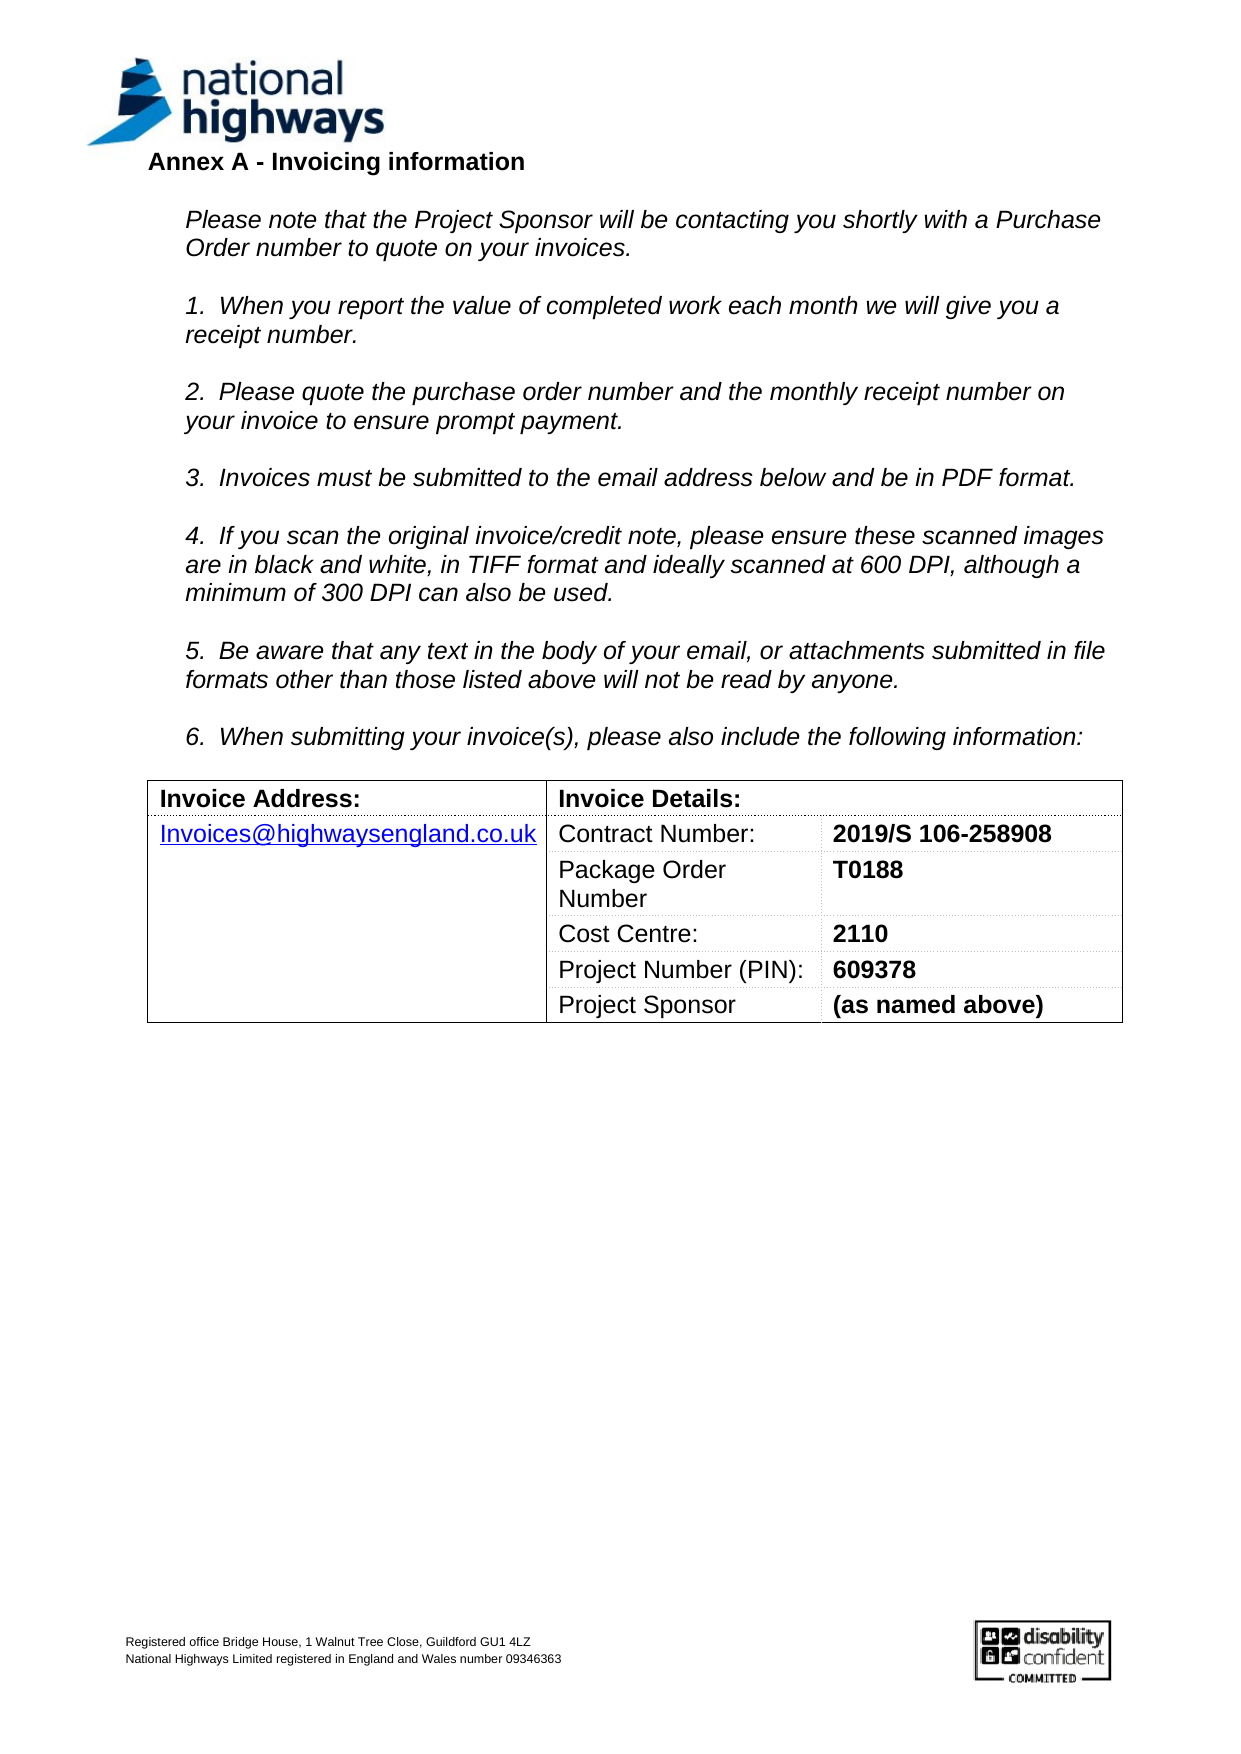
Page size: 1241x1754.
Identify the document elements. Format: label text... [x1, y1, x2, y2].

table_cell Project Number (PIN): [547, 951, 821, 987]
table_cell Project Sponsor [547, 987, 821, 1022]
table_cell Invoices@highwaysengland.co.uk [148, 815, 546, 1022]
text 4. If you scan the original invoice/credit note, please ensure these scanned images are in black and white, in TIFF format and ideally scanned at 600 DPI, although a minimum of 300 DPI can also be used. [185, 521, 1122, 607]
text 2. Please quote the purchase order number and the monthly receipt number on your invoice to ensure prompt payment. [185, 377, 1122, 435]
table_header Invoice Details: [547, 781, 821, 815]
text 5. Be aware that any text in the body of your email, or attachments submitted in file formats other than those listed above will not be read by anyone. [185, 636, 1122, 693]
text Annex A - Invoicing information [148, 147, 1122, 176]
table_cell 609378 [821, 951, 1122, 987]
table_cell (as named above) [821, 987, 1122, 1022]
table_header Invoice Address: [148, 781, 546, 815]
table_cell Contract Number: [547, 815, 821, 851]
table_cell 2110 [821, 915, 1122, 951]
table_cell Package Order Number [547, 851, 821, 915]
text 3. Invoices must be submitted to the email address below and be in PDF format. [185, 463, 1122, 492]
picture [965, 1612, 1123, 1690]
table_cell Cost Centre: [547, 915, 821, 951]
table_cell 2019/S 106-258908 [821, 815, 1122, 851]
text 6. When submitting your invoice(s), please also include the following information: [185, 722, 1122, 751]
text Please note that the Project Sponsor will be contacting you shortly with a Purchase Order number to quote on your invoices. [185, 205, 1122, 262]
table_header [821, 781, 1122, 815]
text 1. When you report the value of completed work each month we will give you a receipt number. [185, 291, 1122, 348]
table_cell T0188 [821, 851, 1122, 915]
